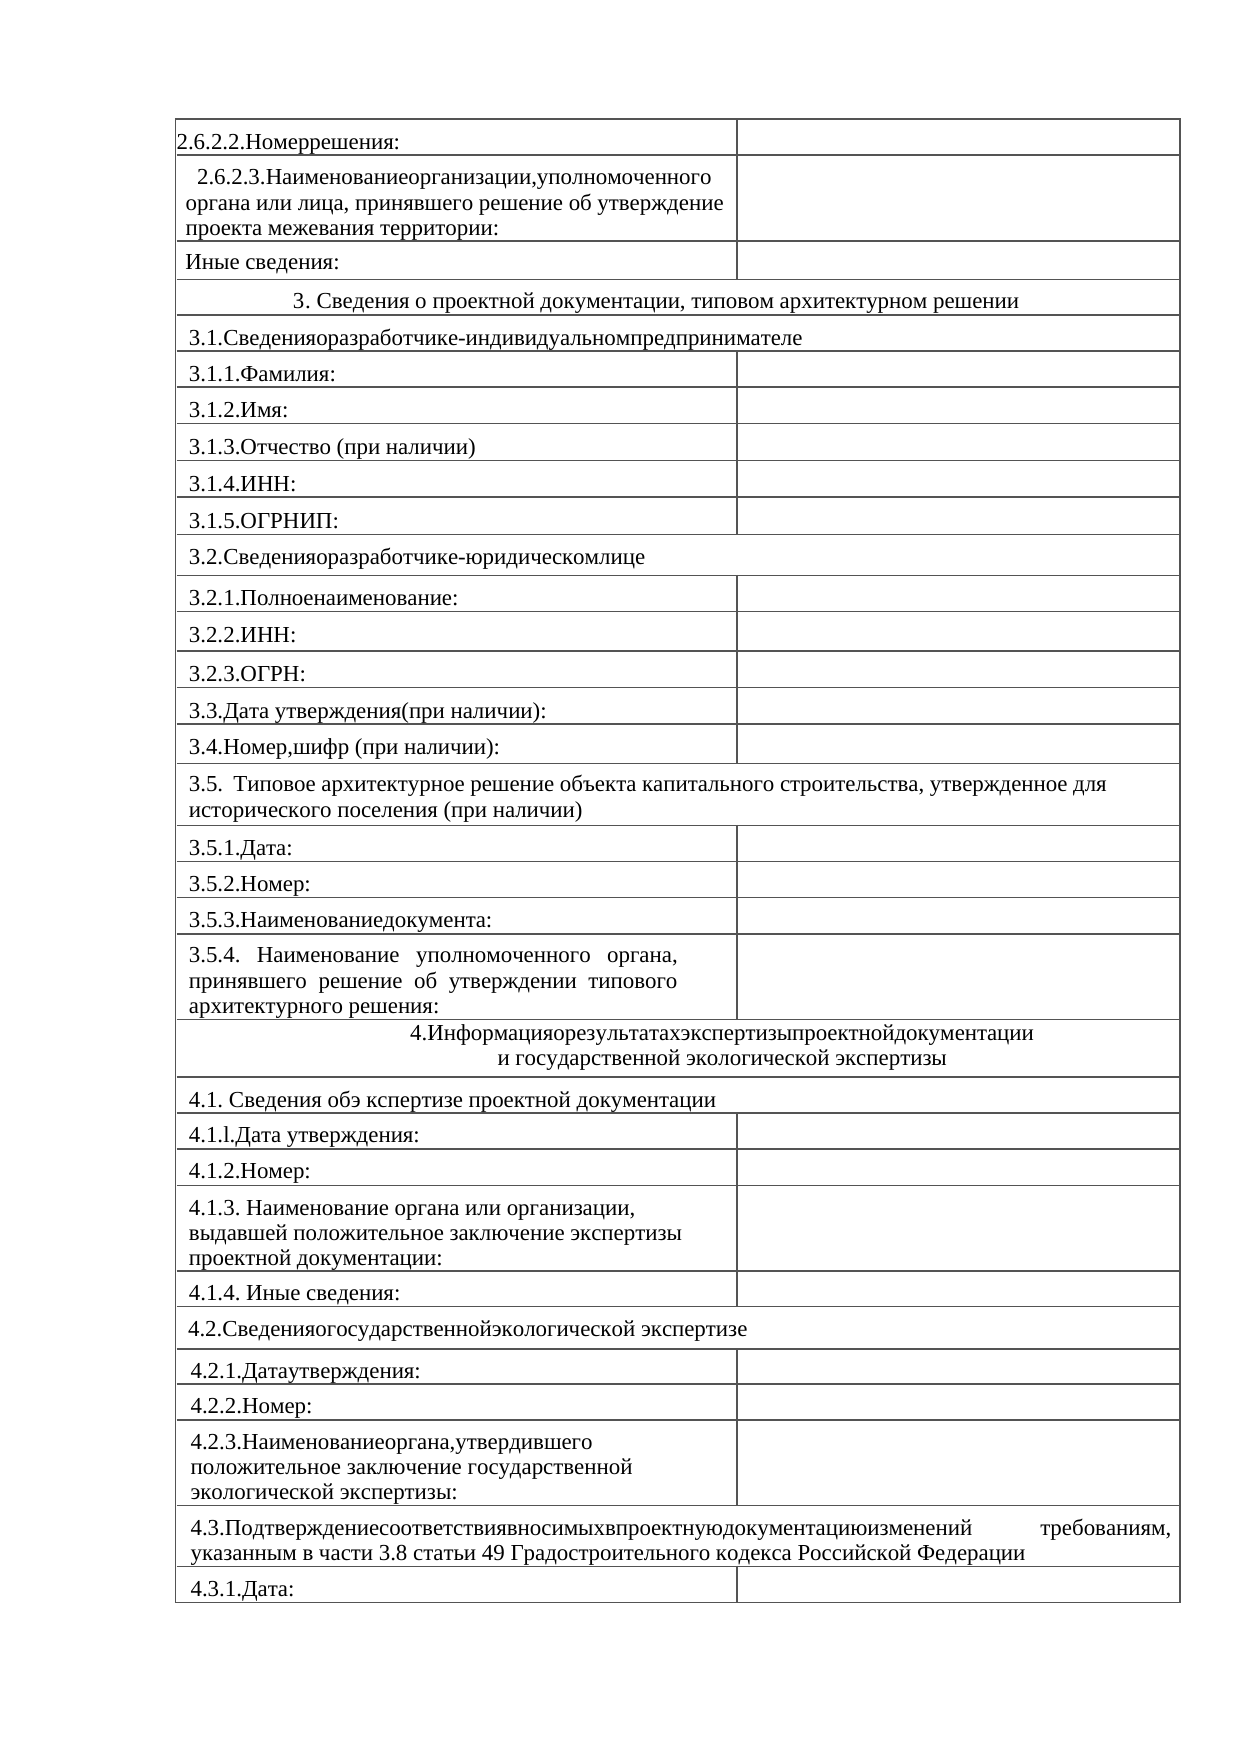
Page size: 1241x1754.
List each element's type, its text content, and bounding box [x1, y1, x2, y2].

table_cell 3.1.5.ОГРНИП: [176, 497, 736, 534]
table_cell 3.1.1.Фамилия: [176, 351, 736, 386]
table_cell 4.1.2.Номер: [176, 1149, 736, 1184]
table_cell [738, 424, 1179, 460]
table_cell 3.1.4.ИНН: [176, 461, 736, 496]
table_cell 3.5.4. Наименование уполномоченного органа, принявшего решение об утверждении типового архитектурного решения: [176, 934, 736, 1018]
table_cell Иные сведения: [176, 241, 736, 278]
table_cell 4.2.Сведенияогосударственнойэкологической экспертизе [176, 1307, 1179, 1348]
table_cell [738, 576, 1179, 611]
table_cell [738, 612, 1179, 650]
table_cell [738, 1350, 1179, 1383]
table_cell [738, 1421, 1179, 1505]
table_cell [738, 1114, 1179, 1148]
table_cell 4.2.3.Наименованиеоргана,утвердившего положительное заключение государственной экологической экспертизы: [176, 1420, 736, 1505]
table_cell 2.6.2.2.Номеррешения: [176, 120, 736, 154]
table_cell [738, 826, 1179, 861]
table_cell [738, 461, 1179, 496]
table_cell 3.4.Номер,шифр (при наличии): [176, 724, 736, 762]
table_cell 2.6.2.3.Наименованиеорганизации,уполномоченного органа или лица, принявшего решение об утверждение проекта межевания территории: [176, 155, 736, 240]
table_cell 4.3.1.Дата: [176, 1567, 736, 1602]
table_cell [738, 352, 1179, 386]
table_cell [738, 1385, 1179, 1419]
table_cell [738, 652, 1179, 687]
table_cell [738, 156, 1179, 240]
table_cell [738, 388, 1179, 423]
table_cell [738, 242, 1179, 278]
table_cell 4.2.2.Номер: [176, 1384, 736, 1419]
table_cell 4.2.1.Датаутверждения: [176, 1349, 736, 1383]
table_cell 3.2.2.ИНН: [176, 612, 736, 650]
table_cell 3.5.3.Наименованиедокумента: [176, 898, 736, 933]
table_cell [738, 1272, 1179, 1306]
table_cell 4.1.4. Иные сведения: [176, 1271, 736, 1306]
table_cell [738, 1150, 1179, 1184]
table_cell 4.1. Сведения обэ кспертизе проектной документации [176, 1077, 1179, 1112]
table_cell 3.5. Типовое архитектурное решение объекта капитального строительства, утвержденное для исторического поселения (при наличии) [176, 764, 1179, 825]
table_cell 3.5.2.Номер: [176, 862, 736, 897]
table_cell 3.5.1.Дата: [176, 826, 736, 861]
table_cell [738, 935, 1179, 1018]
table_cell [738, 1186, 1179, 1270]
table_cell 4.1.3. Наименование органа или организации, выдавшей положительное заключение экспертизы проектной документации: [176, 1186, 736, 1270]
table_cell [738, 498, 1179, 534]
table_cell 3.2.Сведенияоразработчике-юридическомлице [176, 535, 1179, 575]
table_cell [738, 898, 1179, 933]
table_cell 3.2.1.Полноенаименование: [176, 576, 736, 611]
table_cell [738, 1567, 1179, 1602]
table_cell 3.1.2.Имя: [176, 387, 736, 423]
table_cell 3.1.3.Отчество (при наличии) [176, 424, 736, 460]
table_cell 4.Информацияорезультатахэкспертизыпроектнойдокументации и государственной экологической экспертизы [176, 1020, 1179, 1076]
table_cell [738, 725, 1179, 762]
table_cell 3. Сведения о проектной документации, типовом архитектурном решении [176, 280, 1179, 314]
table_cell 3.3.Дата утверждения(при наличии): [176, 688, 736, 723]
table_cell [738, 120, 1179, 154]
table_cell [738, 688, 1179, 723]
table_cell 3.2.3.ОГРН: [176, 651, 736, 687]
table_cell 4.1.l.Дата утверждения: [176, 1113, 736, 1148]
table_cell 3.1.Сведенияоразработчике-индивидуальномпредпринимателе [176, 315, 1179, 350]
table_cell 4.3.Подтверждениесоответствиявносимыхвпроектнуюдокументациюизменений требованиям, указанным в части 3.8 статьи 49 Градостроительного кодекса Российской Федерации [176, 1506, 1179, 1566]
table_cell [738, 862, 1179, 897]
